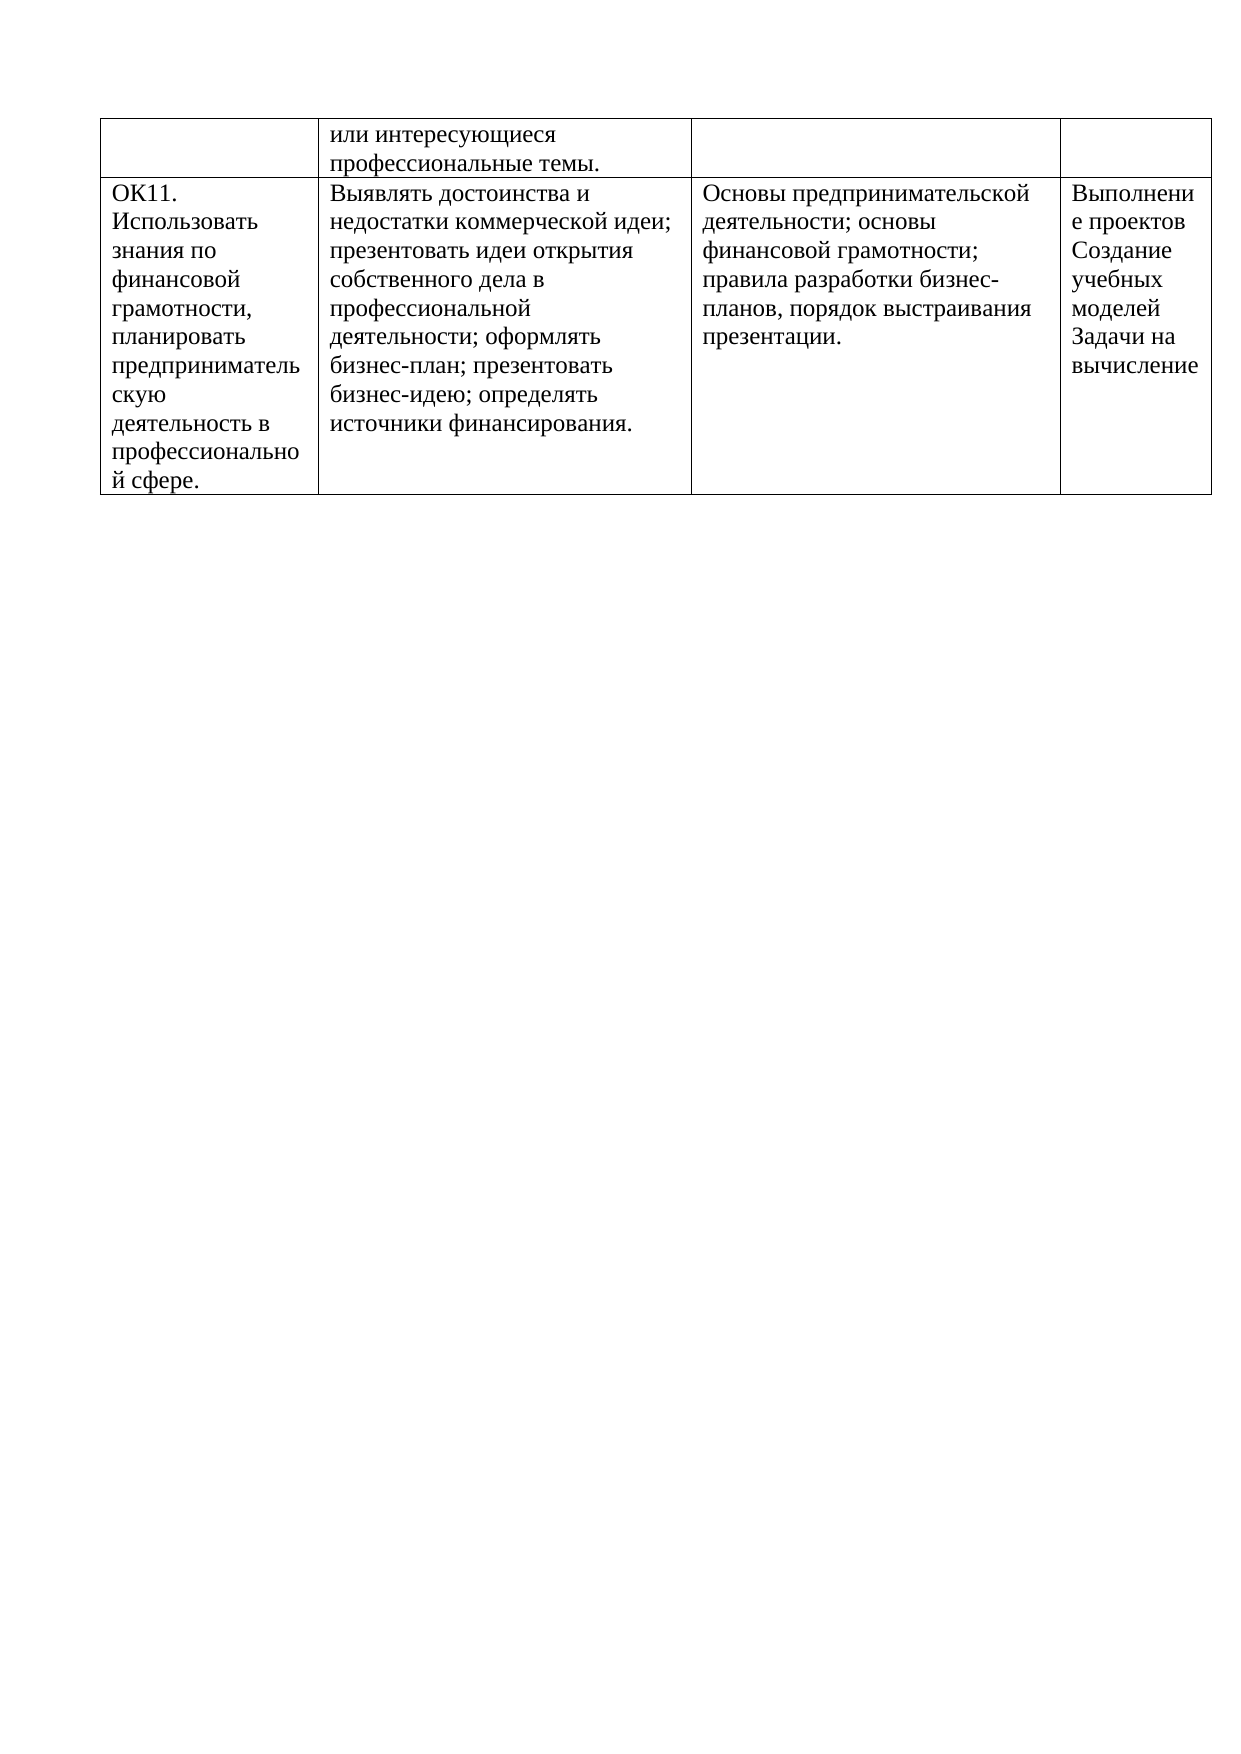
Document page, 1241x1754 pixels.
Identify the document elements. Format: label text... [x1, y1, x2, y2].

table_cell ОК11. Использовать знания по финансовой грамотности, планировать предпринимательскую деятельность в профессиональной сфере. [101, 178, 318, 494]
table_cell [692, 119, 1060, 177]
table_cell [1061, 119, 1211, 177]
table_cell Выполнение проектов Создание учебных моделей Задачи на вычисление [1061, 178, 1211, 494]
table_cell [319, 119, 691, 177]
table_cell Основы предпринимательской деятельности; основы финансовой грамотности; правила разработки бизнес-планов, порядок выстраивания презентации. [692, 178, 1060, 494]
table_cell Выявлять достоинства и недостатки коммерческой идеи; презентовать идеи открытия собственного дела в профессиональной деятельности; оформлять бизнес-план; презентовать бизнес-идею; определять источники финансирования. [319, 178, 691, 494]
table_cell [101, 119, 318, 177]
